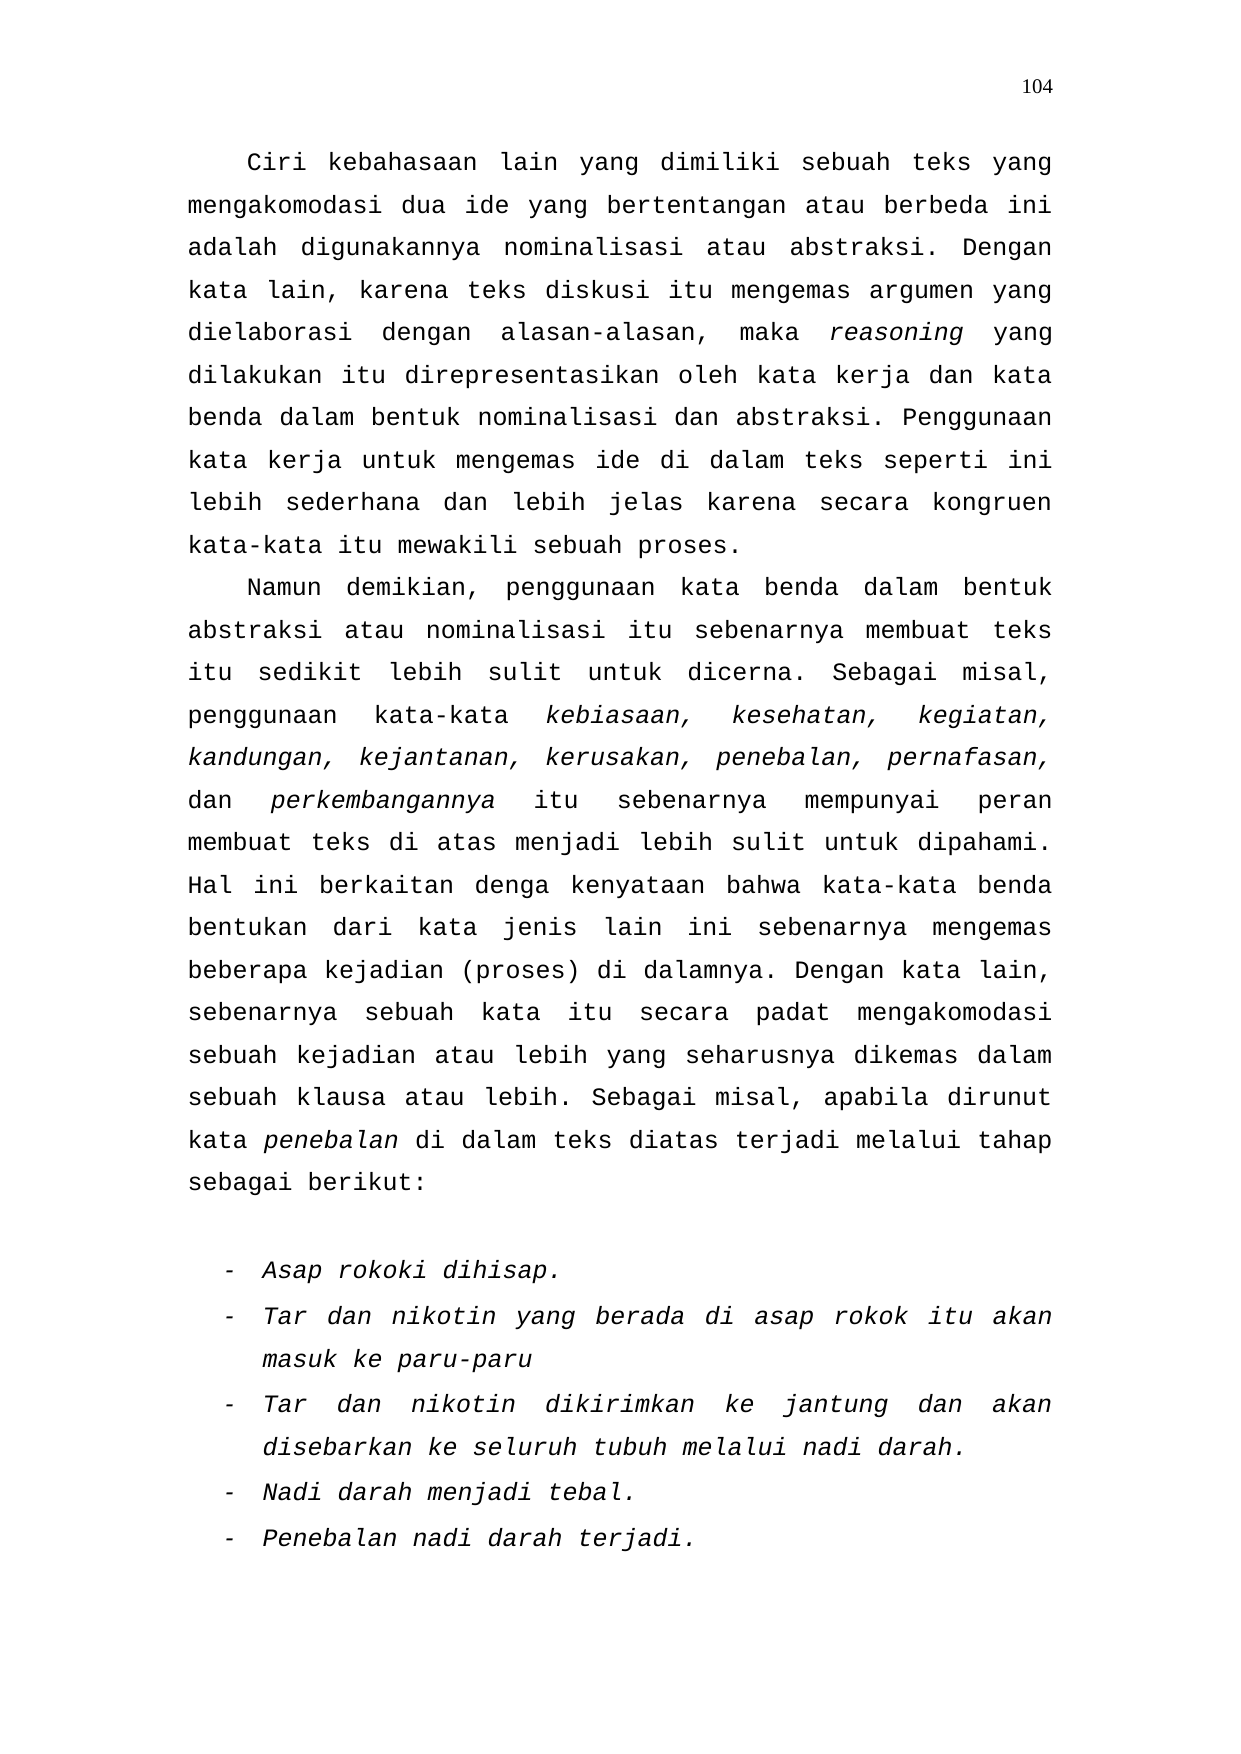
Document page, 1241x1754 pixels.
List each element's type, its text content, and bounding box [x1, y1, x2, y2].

text Namun demikian, penggunaan kata benda dalam bentuk abstraksi atau nominalisasi itu sebenarnya membuat teks itu sedikit lebih sulit untuk dicerna. Sebagai misal, penggunaan kata-kata kebiasaan, kesehatan, kegiatan, kandungan, kejantanan, kerusakan, penebalan, pernafasan, dan perkembangannya itu sebenarnya mempunyai peran membuat teks di atas menjadi lebih sulit untuk dipahami. Hal ini berkaitan denga kenyataan bahwa kata-kata benda bentukan dari kata jenis lain ini sebenarnya mengemas beberapa kejadian (proses) di dalamnya. Dengan kata lain, sebenarnya sebuah kata itu secara padat mengakomodasi sebuah kejadian atau lebih yang seharusnya dikemas dalam sebuah klausa atau lebih. Sebagai misal, apabila dirunut kata penebalan di dalam teks diatas terjadi melalui tahap sebagai berikut: [187, 575, 1053, 1198]
list Asap rokoki dihisap. [225, 1255, 1053, 1286]
list Tar dan nikotin dikirimkan ke jantung dan akan disebarkan ke seluruh tubuh melalui nadi darah. [225, 1389, 1053, 1462]
list Nadi darah menjadi tebal. [225, 1477, 1053, 1507]
text Ciri kebahasaan lain yang dimiliki sebuah teks yang mengakomodasi dua ide yang bertentangan atau berbeda ini adalah digunakannya nominalisasi atau abstraksi. Dengan kata lain, karena teks diskusi itu mengemas argumen yang dielaborasi dengan alasan-alasan, maka reasoning yang dilakukan itu direpresentasikan oleh kata kerja dan kata benda dalam bentuk nominalisasi dan abstraksi. Penggunaan kata kerja untuk mengemas ide di dalam teks seperti ini lebih sederhana dan lebih jelas karena secara kongruen kata-kata itu mewakili sebuah proses. [187, 150, 1053, 561]
list Tar dan nikotin yang berada di asap rokok itu akan masuk ke paru-paru [225, 1301, 1053, 1375]
list Penebalan nadi darah terjadi. [225, 1523, 1053, 1554]
